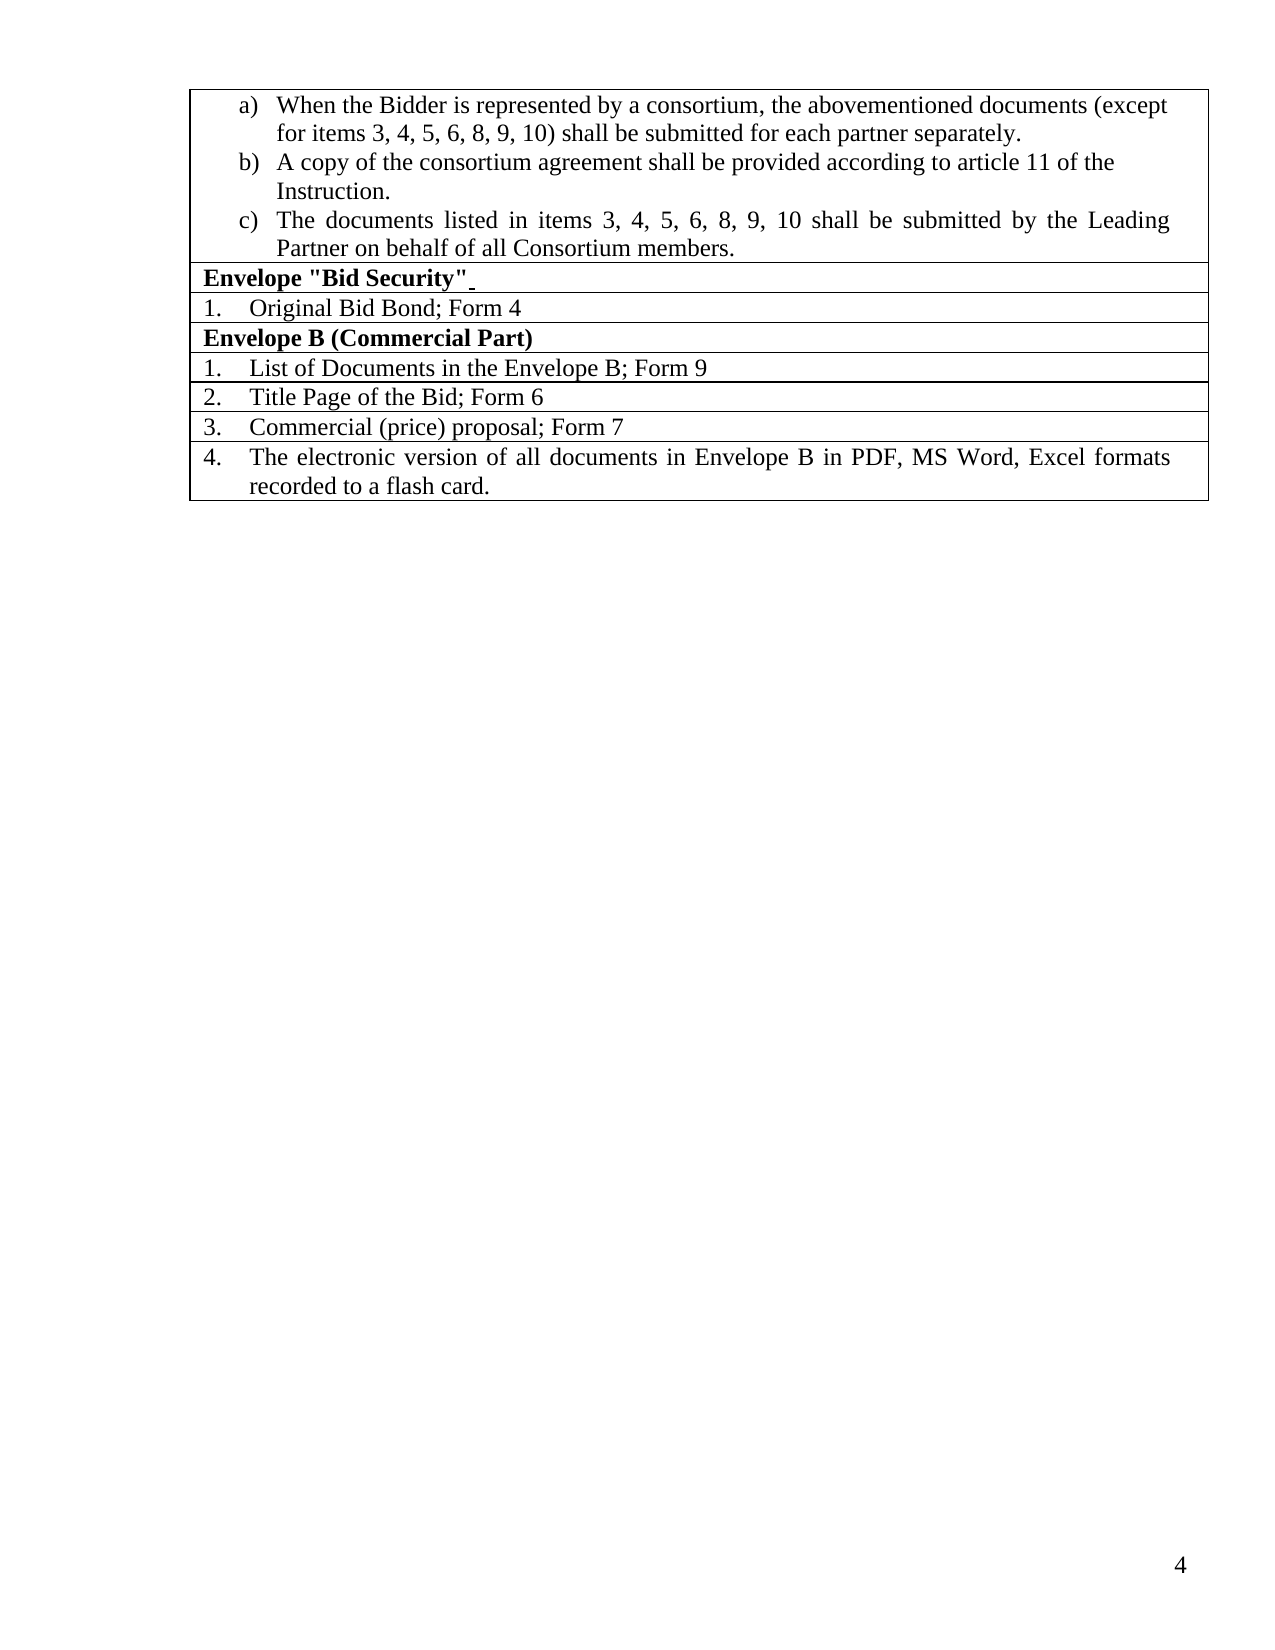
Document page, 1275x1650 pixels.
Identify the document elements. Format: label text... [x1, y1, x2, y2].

table_cell The electronic version of all documents in Envelope B in PDF, MS Word, Excel formats recorded to a flash card. [191, 442, 1208, 499]
table_cell Envelope B (Commercial Part) [191, 323, 1208, 352]
table_cell Commercial (price) proposal; Form 7 [191, 412, 1208, 441]
table_cell Envelope "Bid Security" [191, 263, 1208, 292]
table_cell List of Documents in the Envelope B; Form 9 [191, 353, 1208, 381]
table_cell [191, 90, 1208, 262]
table_cell Title Page of the Bid; Form 6 [191, 383, 1208, 411]
table_cell Original Bid Bond; Form 4 [191, 293, 1208, 322]
